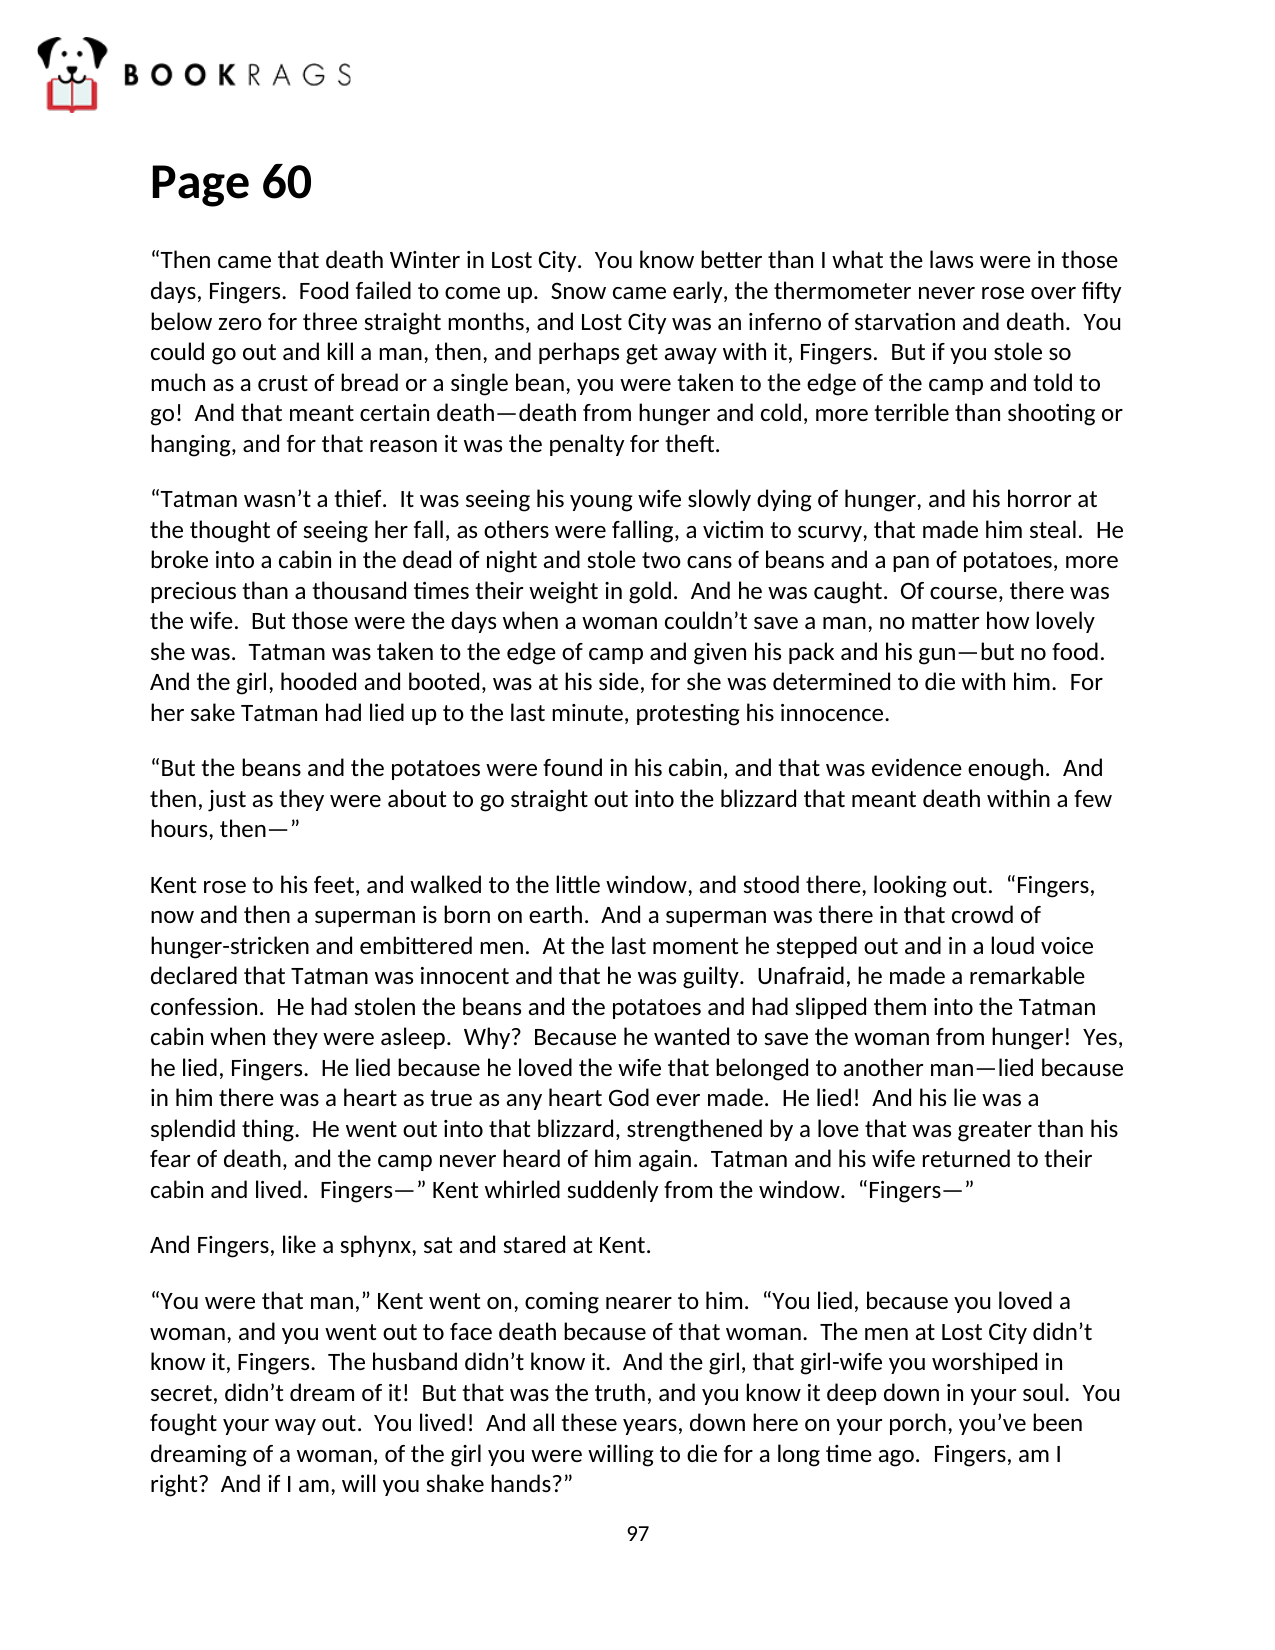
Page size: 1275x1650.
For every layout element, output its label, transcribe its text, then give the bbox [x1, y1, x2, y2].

text “Tatman wasn’t a thief. It was seeing his young wife slowly dying of hunger, and his horror at the thought of seeing her fall, as others were falling, a victim to scurvy, that made him steal. He broke into a cabin in the dead of night and stole two cans of beans and a pan of potatoes, more precious than a thousand times their weight in gold. And he was caught. Of course, there was the wife. But those were the days when a woman couldn’t save a man, no matter how lovely she was. Tatman was taken to the edge of camp and given his pack and his gun—­but no food. And the girl, hooded and booted, was at his side, for she was determined to die with him. For her sake Tatman had lied up to the last minute, protesting his innocence. [150, 483, 1125, 727]
text Page 60 [150, 150, 1125, 211]
text And Fingers, like a sphynx, sat and stared at Kent. [150, 1230, 1125, 1260]
text “But the beans and the potatoes were found in his cabin, and that was evidence enough. And then, just as they were about to go straight out into the blizzard that meant death within a few hours, then—­” [150, 752, 1125, 844]
picture [37, 37, 351, 113]
text Kent rose to his feet, and walked to the little window, and stood there, looking out. “Fingers, now and then a superman is born on earth. And a superman was there in that crowd of hunger-stricken and embittered men. At the last moment he stepped out and in a loud voice declared that Tatman was innocent and that he was guilty. Unafraid, he made a remarkable confession. He had stolen the beans and the potatoes and had slipped them into the Tatman cabin when they were asleep. Why? Because he wanted to save the woman from hunger! Yes, he lied, Fingers. He lied because he loved the wife that belonged to another man—­lied because in him there was a heart as true as any heart God ever made. He lied! And his lie was a splendid thing. He went out into that blizzard, strengthened by a love that was greater than his fear of death, and the camp never heard of him again. Tatman and his wife returned to their cabin and lived. Fingers—­” Kent whirled suddenly from the window. “Fingers—­” [150, 869, 1125, 1205]
text “Then came that death Winter in Lost City. You know better than I what the laws were in those days, Fingers. Food failed to come up. Snow came early, the thermometer never rose over fifty below zero for three straight months, and Lost City was an inferno of starvation and death. You could go out and kill a man, then, and perhaps get away with it, Fingers. But if you stole so much as a crust of bread or a single bean, you were taken to the edge of the camp and told to go! And that meant certain death—­death from hunger and cold, more terrible than shooting or hanging, and for that reason it was the penalty for theft. [150, 244, 1125, 458]
text “You were that man,” Kent went on, coming nearer to him. “You lied, because you loved a woman, and you went out to face death because of that woman. The men at Lost City didn’t know it, Fingers. The husband didn’t know it. And the girl, that girl-wife you worshiped in secret, didn’t dream of it! But that was the truth, and you know it deep down in your soul. You fought your way out. You lived! And all these years, down here on your porch, you’ve been dreaming of a woman, of the girl you were willing to die for a long time ago. Fingers, am I right? And if I am, will you shake hands?” [150, 1285, 1125, 1499]
